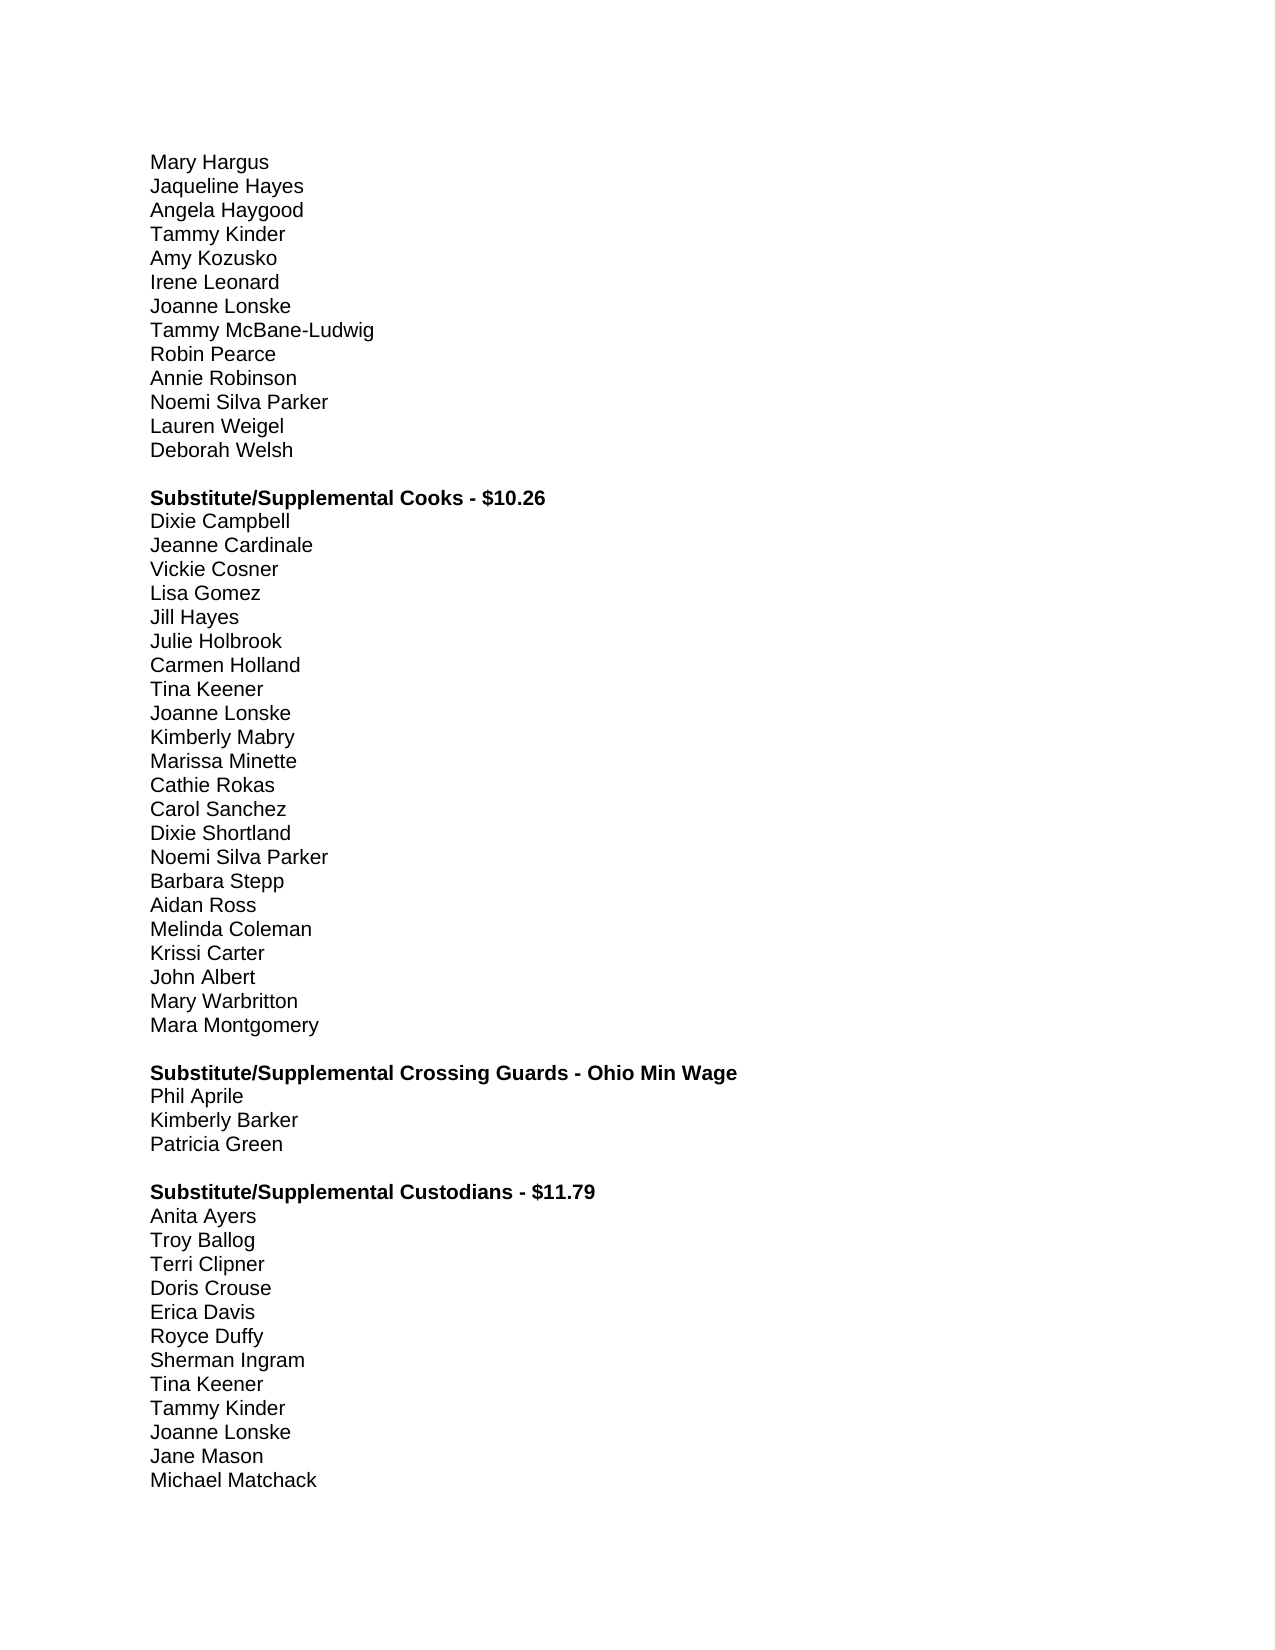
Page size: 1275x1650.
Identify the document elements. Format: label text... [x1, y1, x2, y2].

text Anita Ayers [150, 1204, 1125, 1228]
text John Albert [150, 964, 1125, 988]
text Julie Holbrook [150, 629, 1125, 653]
text Mara Montgomery [150, 1012, 1125, 1036]
text Troy Ballog [150, 1228, 1125, 1252]
text Jeanne Cardinale [150, 533, 1125, 557]
text Amy Kozusko [150, 246, 1125, 270]
text Jaqueline Hayes [150, 174, 1125, 198]
text Substitute/Supplemental Crossing Guards - Ohio Min Wage [150, 1060, 1125, 1084]
text Patricia Green [150, 1132, 1125, 1156]
text Joanne Lonske [150, 1420, 1125, 1444]
text Dixie Campbell [150, 509, 1125, 533]
text Robin Pearce [150, 342, 1125, 366]
text Carmen Holland [150, 653, 1125, 677]
text Doris Crouse [150, 1276, 1125, 1300]
text Angela Haygood [150, 198, 1125, 222]
text Vickie Cosner [150, 557, 1125, 581]
text Marissa Minette [150, 749, 1125, 773]
text Tina Keener [150, 1372, 1125, 1396]
text Joanne Lonske [150, 701, 1125, 725]
text Kimberly Barker [150, 1108, 1125, 1132]
text Annie Robinson [150, 366, 1125, 389]
text Michael Matchack [150, 1468, 1125, 1492]
text Mary Warbritton [150, 988, 1125, 1012]
text Noemi Silva Parker [150, 845, 1125, 869]
text Tammy McBane-Ludwig [150, 318, 1125, 342]
text Substitute/Supplemental Cooks - $10.26 [150, 485, 1125, 509]
text Tammy Kinder [150, 222, 1125, 246]
text Cathie Rokas [150, 773, 1125, 797]
text Substitute/Supplemental Custodians - $11.79 [150, 1180, 1125, 1204]
text Dixie Shortland [150, 821, 1125, 845]
text Jill Hayes [150, 605, 1125, 629]
text Tina Keener [150, 677, 1125, 701]
text Barbara Stepp [150, 869, 1125, 893]
text Lisa Gomez [150, 581, 1125, 605]
text Phil Aprile [150, 1084, 1125, 1108]
text Terri Clipner [150, 1252, 1125, 1276]
text Lauren Weigel [150, 413, 1125, 437]
text Aidan Ross [150, 893, 1125, 917]
text Sherman Ingram [150, 1348, 1125, 1372]
text Royce Duffy [150, 1324, 1125, 1348]
text Deborah Welsh [150, 437, 1125, 461]
text Jane Mason [150, 1444, 1125, 1468]
text Kimberly Mabry [150, 725, 1125, 749]
text Mary Hargus [150, 150, 1125, 174]
text Erica Davis [150, 1300, 1125, 1324]
text Noemi Silva Parker [150, 389, 1125, 413]
text Joanne Lonske [150, 294, 1125, 318]
text Tammy Kinder [150, 1396, 1125, 1420]
text Carol Sanchez [150, 797, 1125, 821]
text Krissi Carter [150, 941, 1125, 964]
text Melinda Coleman [150, 917, 1125, 941]
text Irene Leonard [150, 270, 1125, 294]
